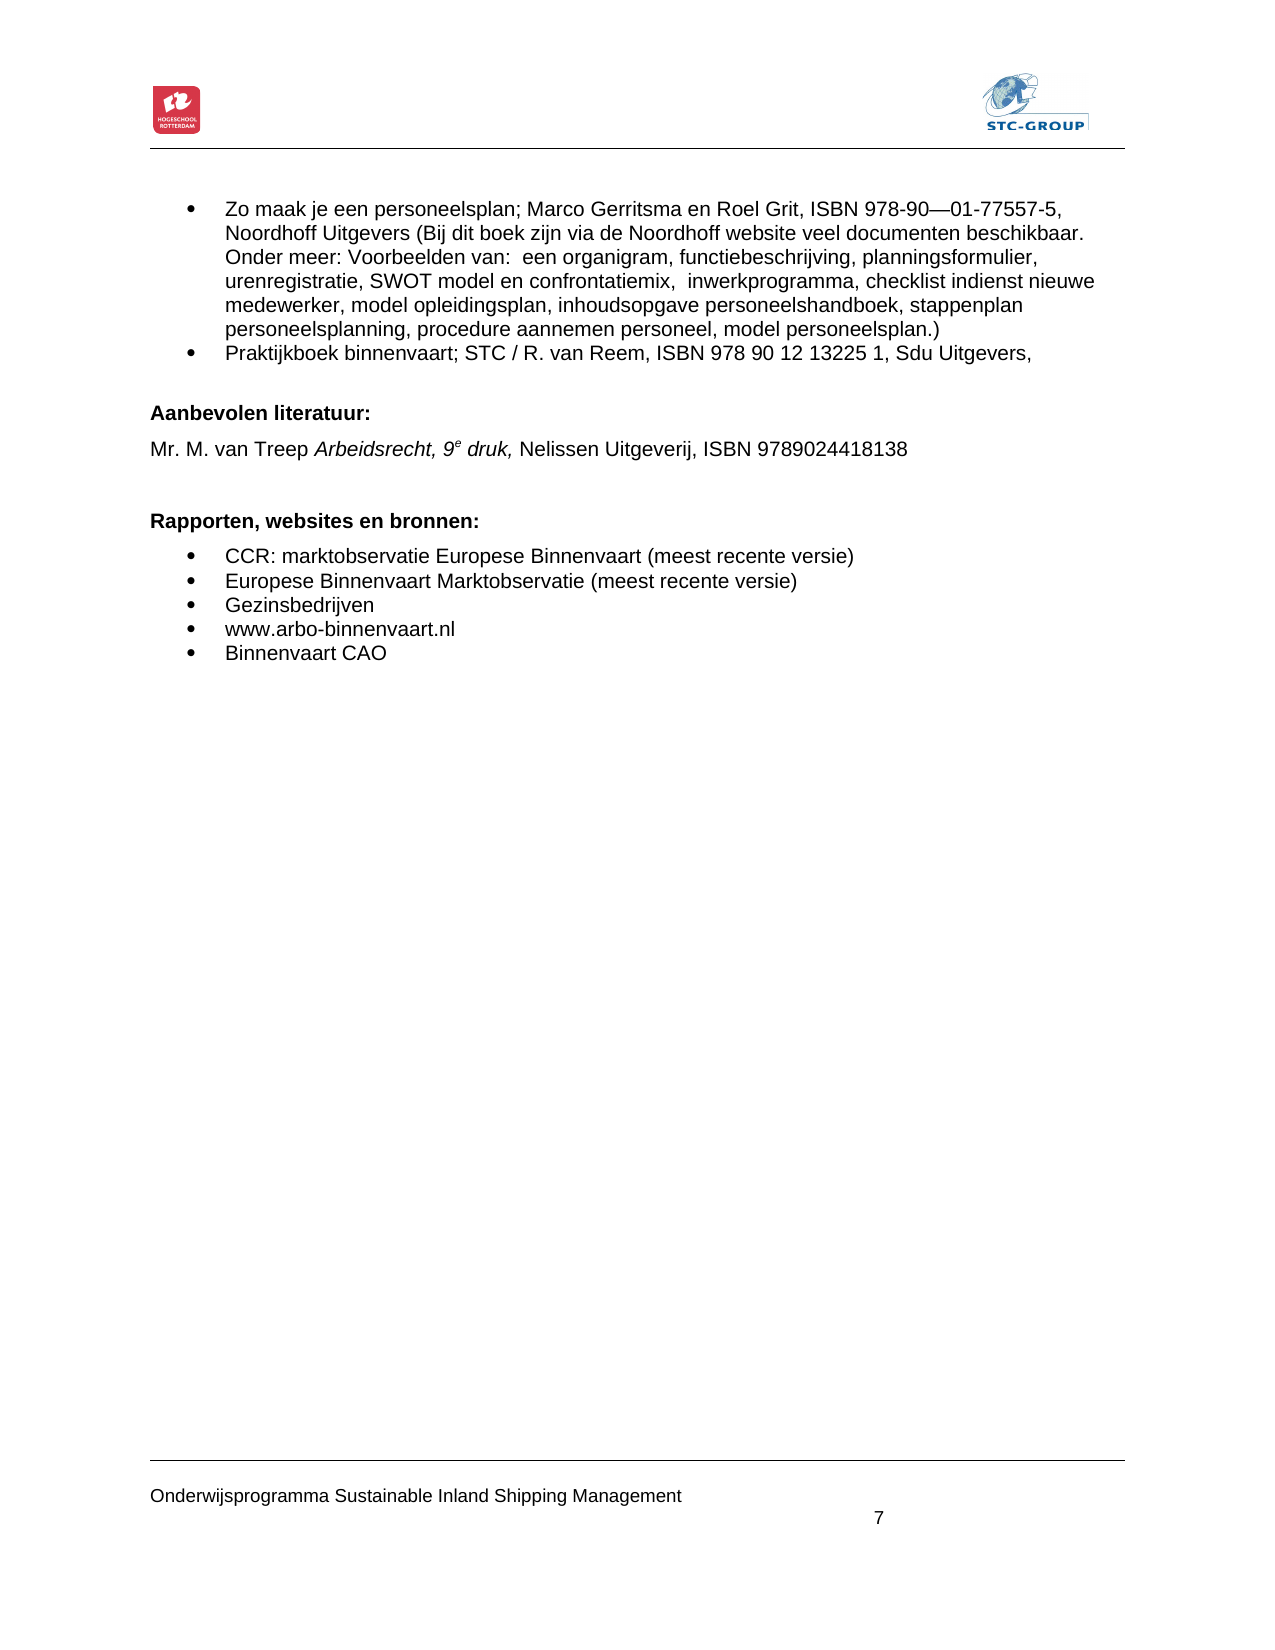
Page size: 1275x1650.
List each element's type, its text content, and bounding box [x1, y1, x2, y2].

list CCR: marktobservatie Europese Binnenvaart (meest recente versie) [187, 544, 1125, 568]
list Gezinsbedrijven [187, 592, 1125, 617]
picture [153, 86, 200, 134]
list Binnenvaart CAO [187, 641, 1125, 665]
list www.arbo-binnenvaart.nl [187, 617, 1125, 641]
text Aanbevolen literatuur: [150, 401, 1125, 424]
list Zo maak je een personeelsplan; Marco Gerritsma en Roel Grit, ISBN 978-90—01-77557-5, Noordhoff Uitgevers (Bij dit boek zijn via de Noordhoff website veel documenten beschikbaar. Onder meer: Voorbeelden van: een organigram, functiebeschrijving, planningsformulier, urenregistratie, SWOT model en confrontatiemix, inwerkprogramma, checklist indienst nieuwe medewerker, model opleidingsplan, inhoudsopgave personeelshandboek, stappenplan personeelsplanning, procedure aannemen personeel, model personeelsplan.) [187, 197, 1125, 341]
list Praktijkboek binnenvaart; STC / R. van Reem, ISBN 978 90 12 13225 1, Sdu Uitgevers, [187, 341, 1125, 365]
list Europese Binnenvaart Marktobservatie (meest recente versie) [187, 568, 1125, 592]
text Rapporten, websites en bronnen: [150, 508, 1125, 532]
text Mr. M. van Treep Arbeidsrecht, 9e druk, Nelissen Uitgeverij, ISBN 9789024418138 [150, 437, 1125, 461]
picture [982, 73, 1089, 130]
